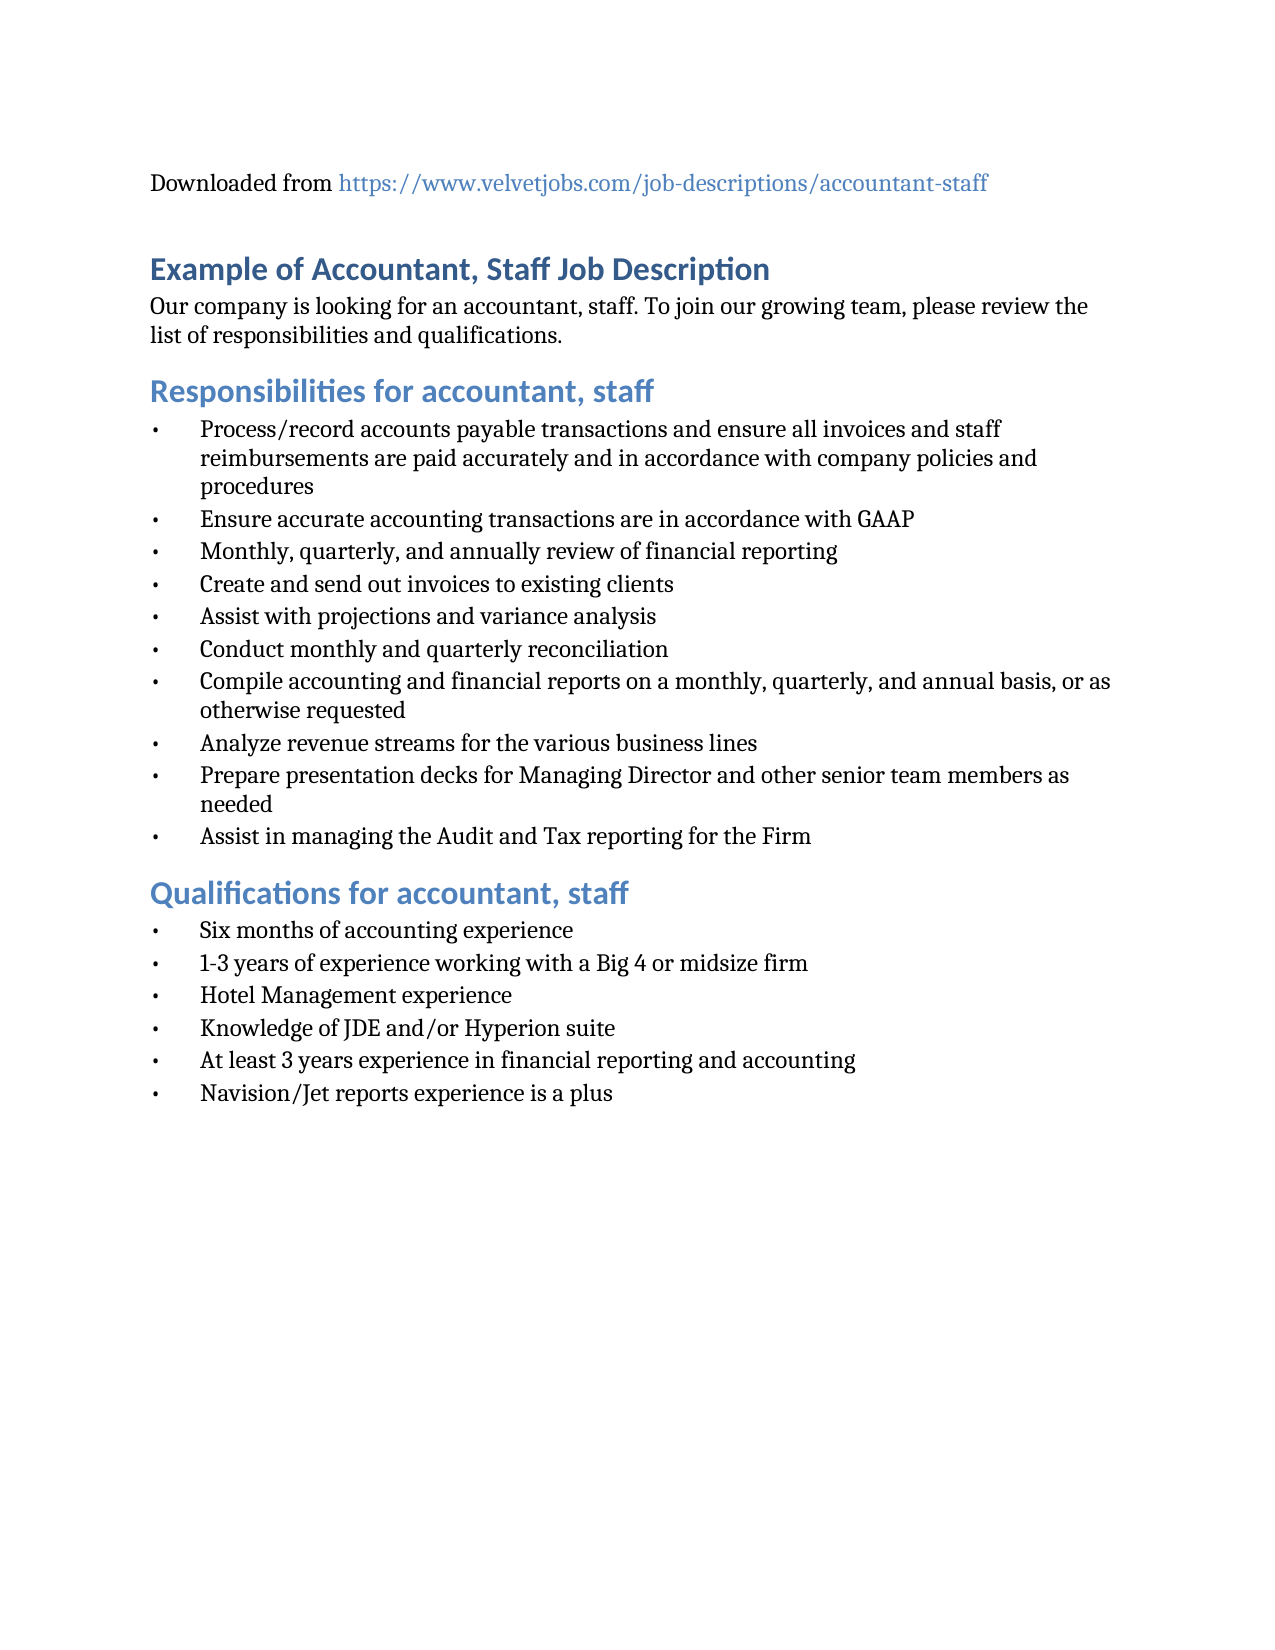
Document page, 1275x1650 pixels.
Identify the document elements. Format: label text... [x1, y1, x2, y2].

text Downloaded from https://www.velvetjobs.com/job-descriptions/accountant-staff [150, 169, 1125, 197]
list Navision/Jet reports experience is a plus [150, 1079, 1125, 1108]
list Prepare presentation decks for Managing Director and other senior team members as needed [150, 761, 1125, 818]
list Monthly, quarterly, and annually review of financial reporting [150, 537, 1125, 566]
list Six months of accounting experience [150, 916, 1125, 945]
list At least 3 years experience in financial reporting and accounting [150, 1046, 1125, 1075]
list Assist in managing the Audit and Tax reporting for the Firm [150, 822, 1125, 851]
subtitle Qualifications for accountant, staff [150, 872, 1125, 913]
subtitle Responsibilities for accountant, staff [150, 370, 1125, 411]
list 1-3 years of experience working with a Big 4 or midsize firm [150, 949, 1125, 978]
subtitle Example of Accountant, Staff Job Description [150, 247, 1125, 288]
list Assist with projections and variance analysis [150, 602, 1125, 631]
list Hotel Management experience [150, 981, 1125, 1010]
list Analyze revenue streams for the various business lines [150, 728, 1125, 757]
list Process/record accounts payable transactions and ensure all invoices and staff reimbursements are paid accurately and in accordance with company policies and procedures [150, 415, 1125, 501]
text Our company is looking for an accountant, staff. To join our growing team, please review the list of responsibilities and qualifications. [150, 292, 1125, 349]
list Ensure accurate accounting transactions are in accordance with GAAP [150, 505, 1125, 533]
list Compile accounting and financial reports on a monthly, quarterly, and annual basis, or as otherwise requested [150, 667, 1125, 725]
list Create and send out invoices to existing clients [150, 570, 1125, 598]
list Conduct monthly and quarterly reconciliation [150, 635, 1125, 663]
list Knowledge of JDE and/or Hyperion suite [150, 1014, 1125, 1043]
